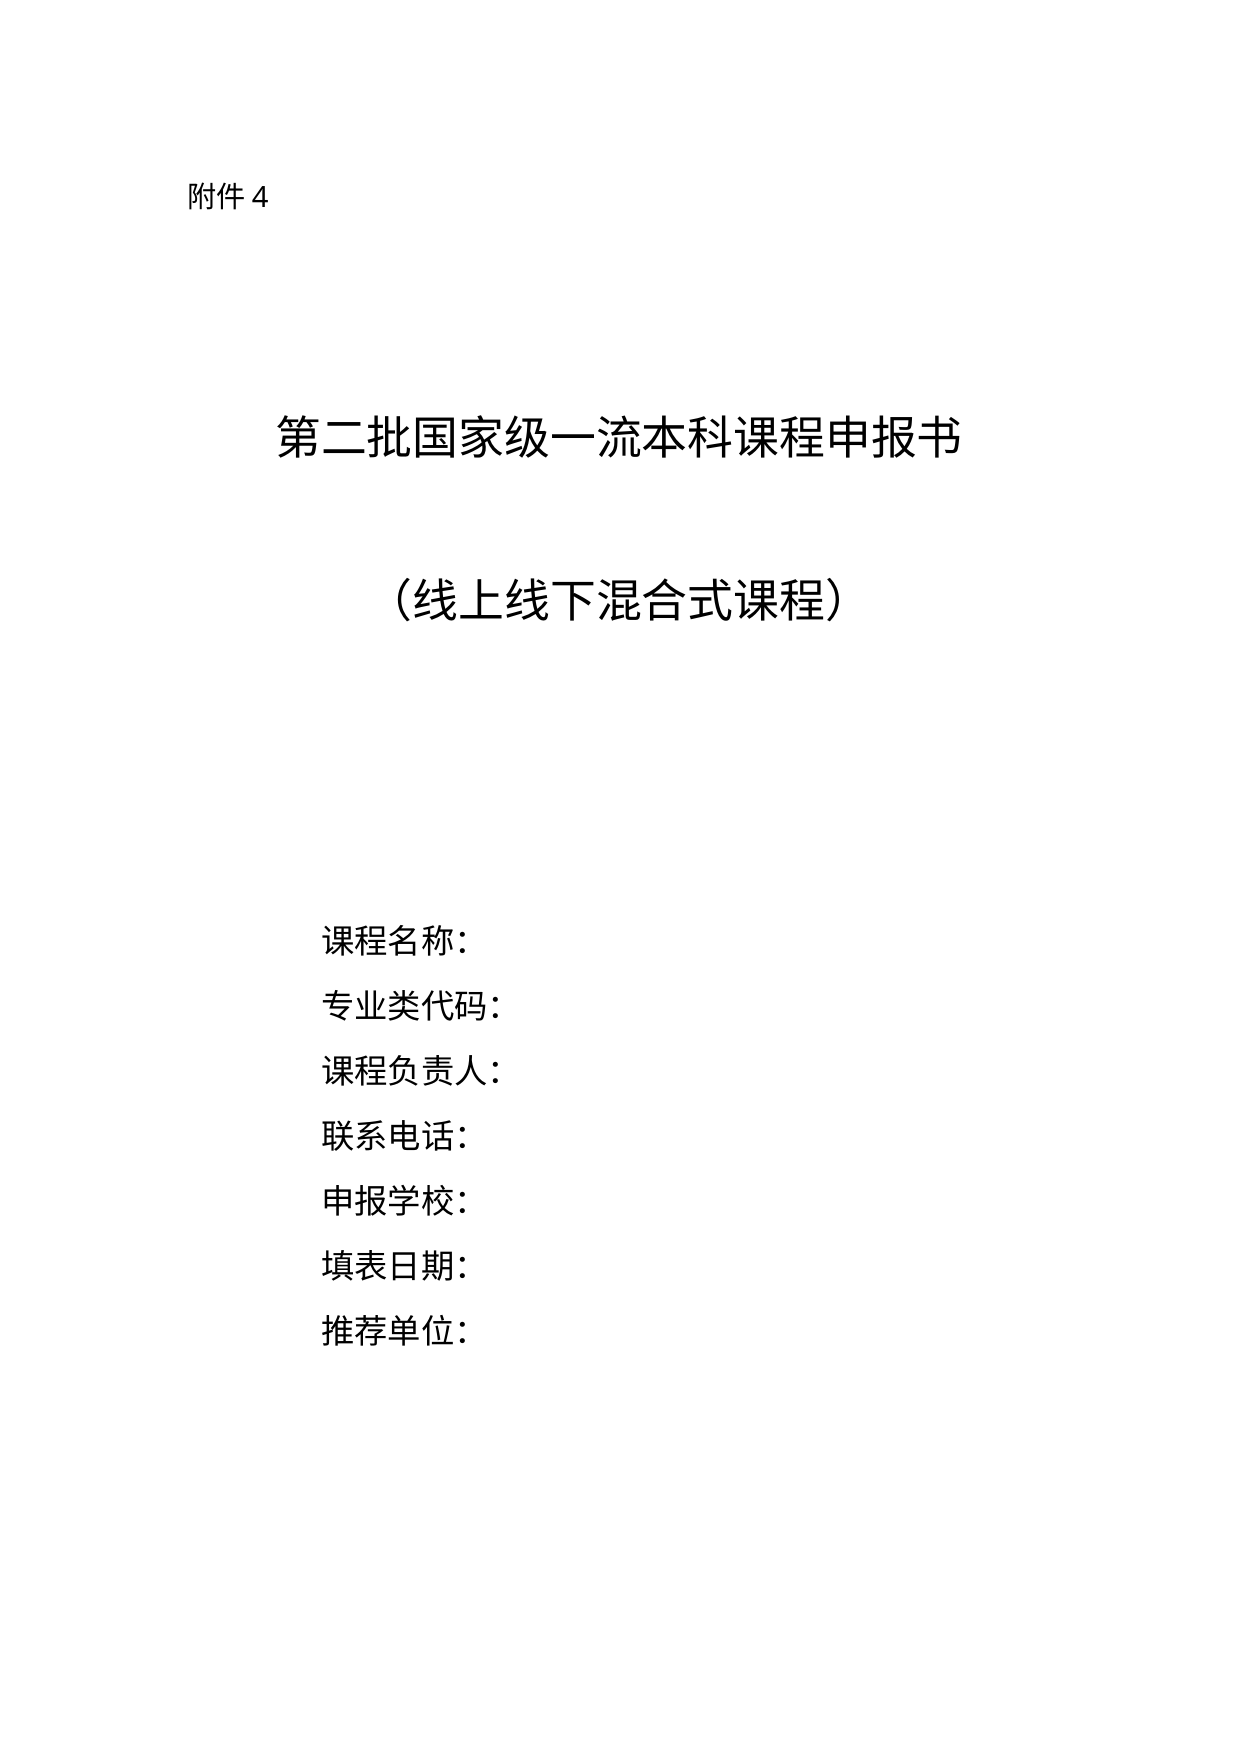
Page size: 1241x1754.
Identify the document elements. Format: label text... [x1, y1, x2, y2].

text 附件4 [187, 162, 1050, 227]
text 联系电话： [187, 1102, 1050, 1167]
text 填表日期： [187, 1232, 1050, 1297]
text 第二批国家级一流本科课程申报书 [187, 385, 1050, 483]
text 申报学校： [187, 1167, 1050, 1232]
text （线上线下混合式课程） [187, 549, 1050, 647]
text 专业类代码： [187, 972, 1050, 1037]
text 推荐单位： [187, 1297, 1050, 1362]
text 课程名称： [187, 907, 1050, 972]
text 课程负责人： [187, 1037, 1050, 1102]
